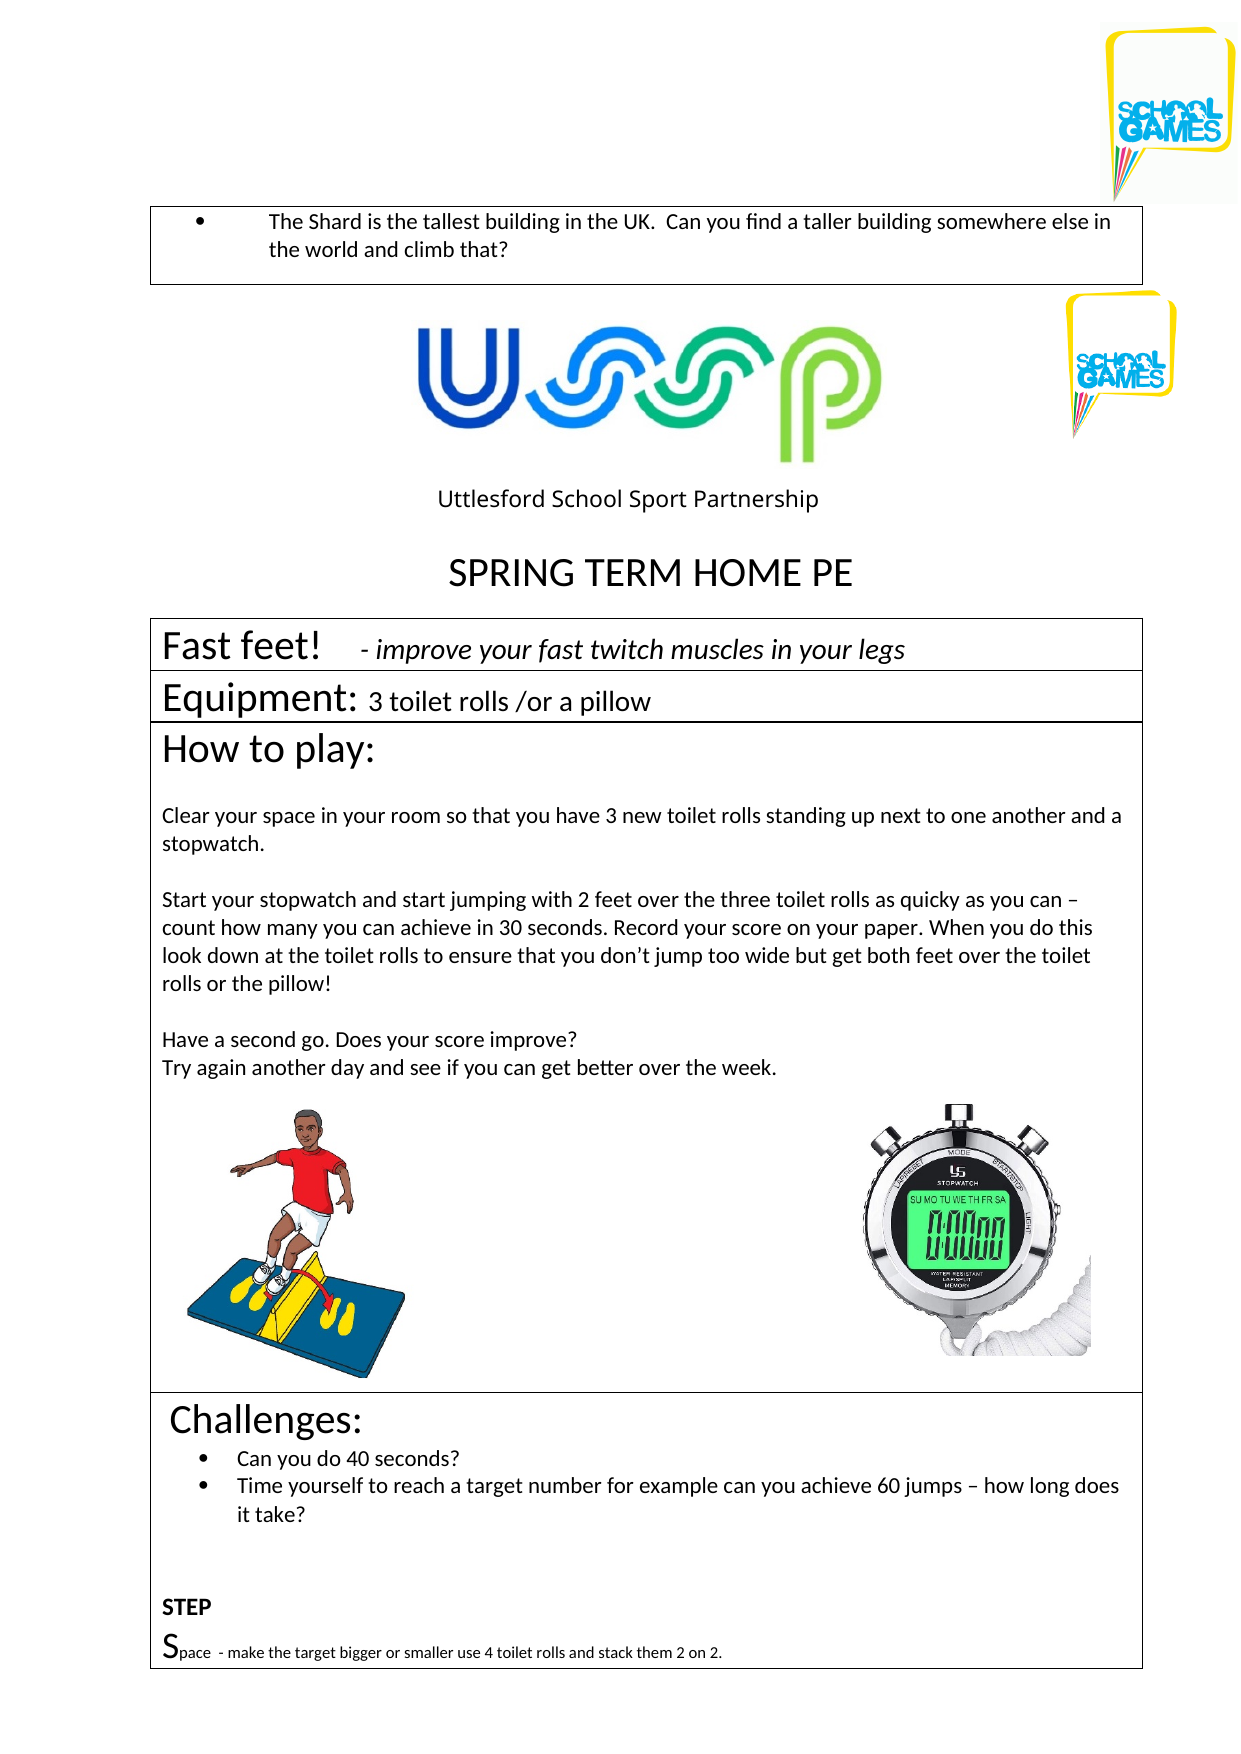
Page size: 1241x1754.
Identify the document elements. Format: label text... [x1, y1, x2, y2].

picture [1100, 22, 1238, 204]
table_header Fast feet! - improve your fast twitch muscles in your legs [151, 619, 1142, 669]
picture [1061, 286, 1181, 443]
picture [861, 1103, 1091, 1356]
table_cell Equipment: 3 toilet rolls /or a pillow [151, 671, 1142, 721]
table_cell How to play: Clear your space in your room so that you have 3 new toilet rolls standing up next to one another and a stopwatch. Start your stopwatch and start jumping with 2 feet over the three toilet rolls as quicky as you can – count how many you can achieve in 30 seconds. Record your score on your paper. When you do this look down at the toilet rolls to ensure that you don’t jump too wide but get both feet over the toilet rolls or the pillow! Have a second go. Does your score improve? Try again another day and see if you can get better over the week. [151, 723, 1142, 1392]
picture [411, 320, 888, 469]
picture [161, 1109, 431, 1379]
text SPRING TERM HOME PE [150, 546, 1152, 597]
